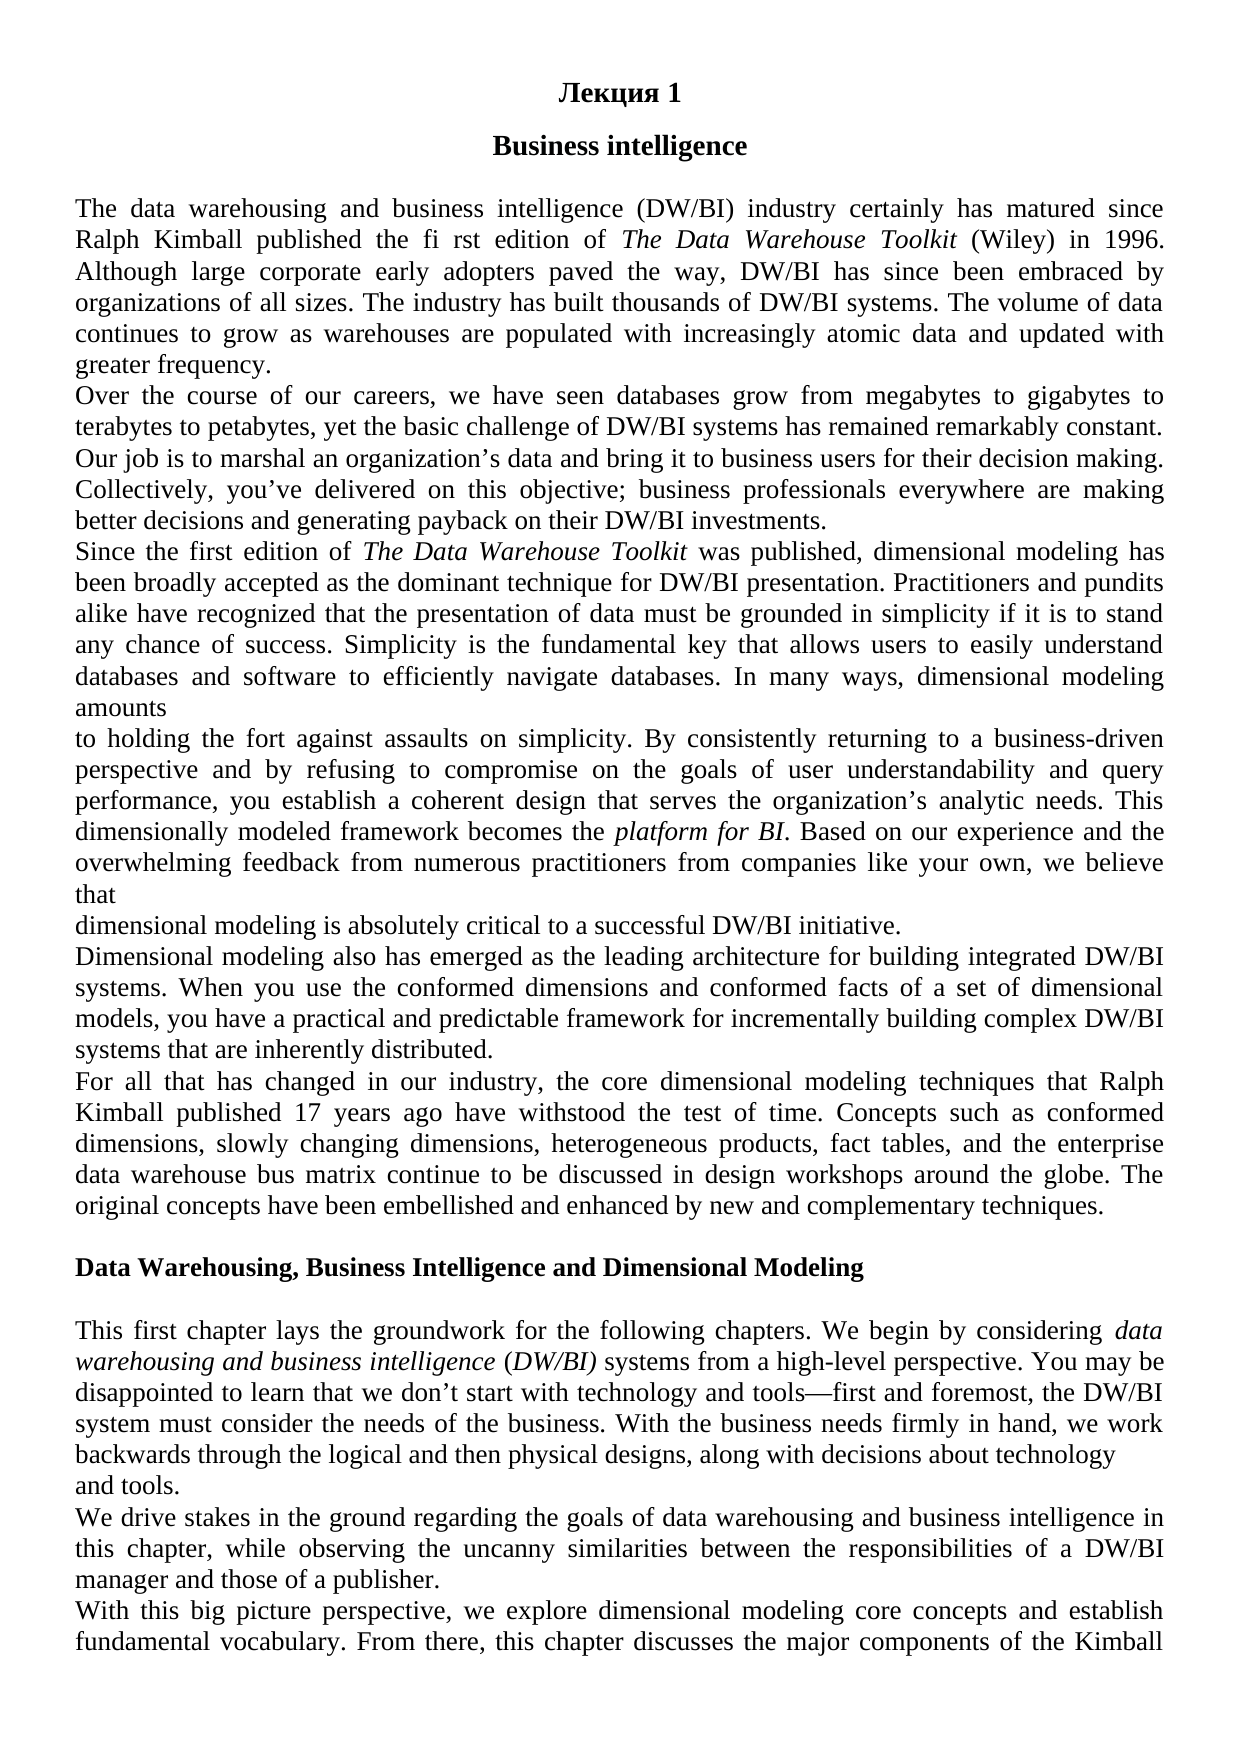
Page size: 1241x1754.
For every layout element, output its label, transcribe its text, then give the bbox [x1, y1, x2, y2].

text We drive stakes in the ground regarding the goals of data warehousing and business intelligence in this chapter, while observing the uncanny similarities between the responsibilities of a DW/BI manager and those of a publisher. [75, 1501, 1165, 1594]
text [75, 1594, 1165, 1656]
text Data Warehousing, Business Intelligence and Dimensional Modeling [75, 1251, 1165, 1283]
text The data warehousing and business intelligence (DW/BI) industry certainly has matured since Ralph Kimball published the fi rst edition of The Data Warehouse Toolkit (Wiley) in 1996. Although large corporate early adopters paved the way, DW/BI has since been embraced by organizations of all sizes. The industry has built thousands of DW/BI systems. The volume of data continues to grow as warehouses are populated with increasingly atomic data and updated with greater frequency. [75, 192, 1165, 379]
text Over the course of our careers, we have seen databases grow from megabytes to gigabytes to terabytes to petabytes, yet the basic challenge of DW/BI systems has remained remarkably constant. Our job is to marshal an organization’s data and bring it to business users for their decision making. Collectively, you’ve delivered on this objective; business professionals everywhere are making better decisions and generating payback on their DW/BI investments. [75, 379, 1165, 535]
text Business intelligence [75, 128, 1165, 161]
text and tools. [75, 1469, 1165, 1501]
text For all that has changed in our industry, the core dimensional modeling techniques that Ralph Kimball published 17 years ago have withstood the test of time. Concepts such as conformed dimensions, slowly changing dimensions, heterogeneous products, fact tables, and the enterprise data warehouse bus matrix continue to be discussed in design workshops around the globe. The original concepts have been embellished and enhanced by new and complementary techniques. [75, 1064, 1165, 1220]
text to holding the fort against assaults on simplicity. By consistently returning to a business-driven perspective and by refusing to compromise on the goals of user understandability and query performance, you establish a coherent design that serves the organization’s analytic needs. This dimensionally modeled framework becomes the platform for BI. Based on our experience and the overwhelming feedback from numerous practitioners from companies like your own, we believe that [75, 722, 1165, 909]
text dimensional modeling is absolutely critical to a successful DW/BI initiative. [75, 909, 1165, 940]
text Since the first edition of The Data Warehouse Toolkit was published, dimensional modeling has been broadly accepted as the dominant technique for DW/BI presentation. Practitioners and pundits alike have recognized that the presentation of data must be grounded in simplicity if it is to stand any chance of success. Simplicity is the fundamental key that allows users to easily understand databases and software to efficiently navigate databases. In many ways, dimensional modeling amounts [75, 535, 1165, 722]
text Лекция 1 [75, 75, 1165, 108]
text This first chapter lays the groundwork for the following chapters. We begin by considering data warehousing and business intelligence (DW/BI) systems from a high-level perspective. You may be disappointed to learn that we don’t start with technology and tools—first and foremost, the DW/BI system must consider the needs of the business. With the business needs firmly in hand, we work backwards through the logical and then physical designs, along with decisions about technology [75, 1314, 1165, 1469]
text Dimensional modeling also has emerged as the leading architecture for building integrated DW/BI systems. When you use the conformed dimensions and conformed facts of a set of dimensional models, you have a practical and predictable framework for incrementally building complex DW/BI systems that are inherently distributed. [75, 940, 1165, 1064]
